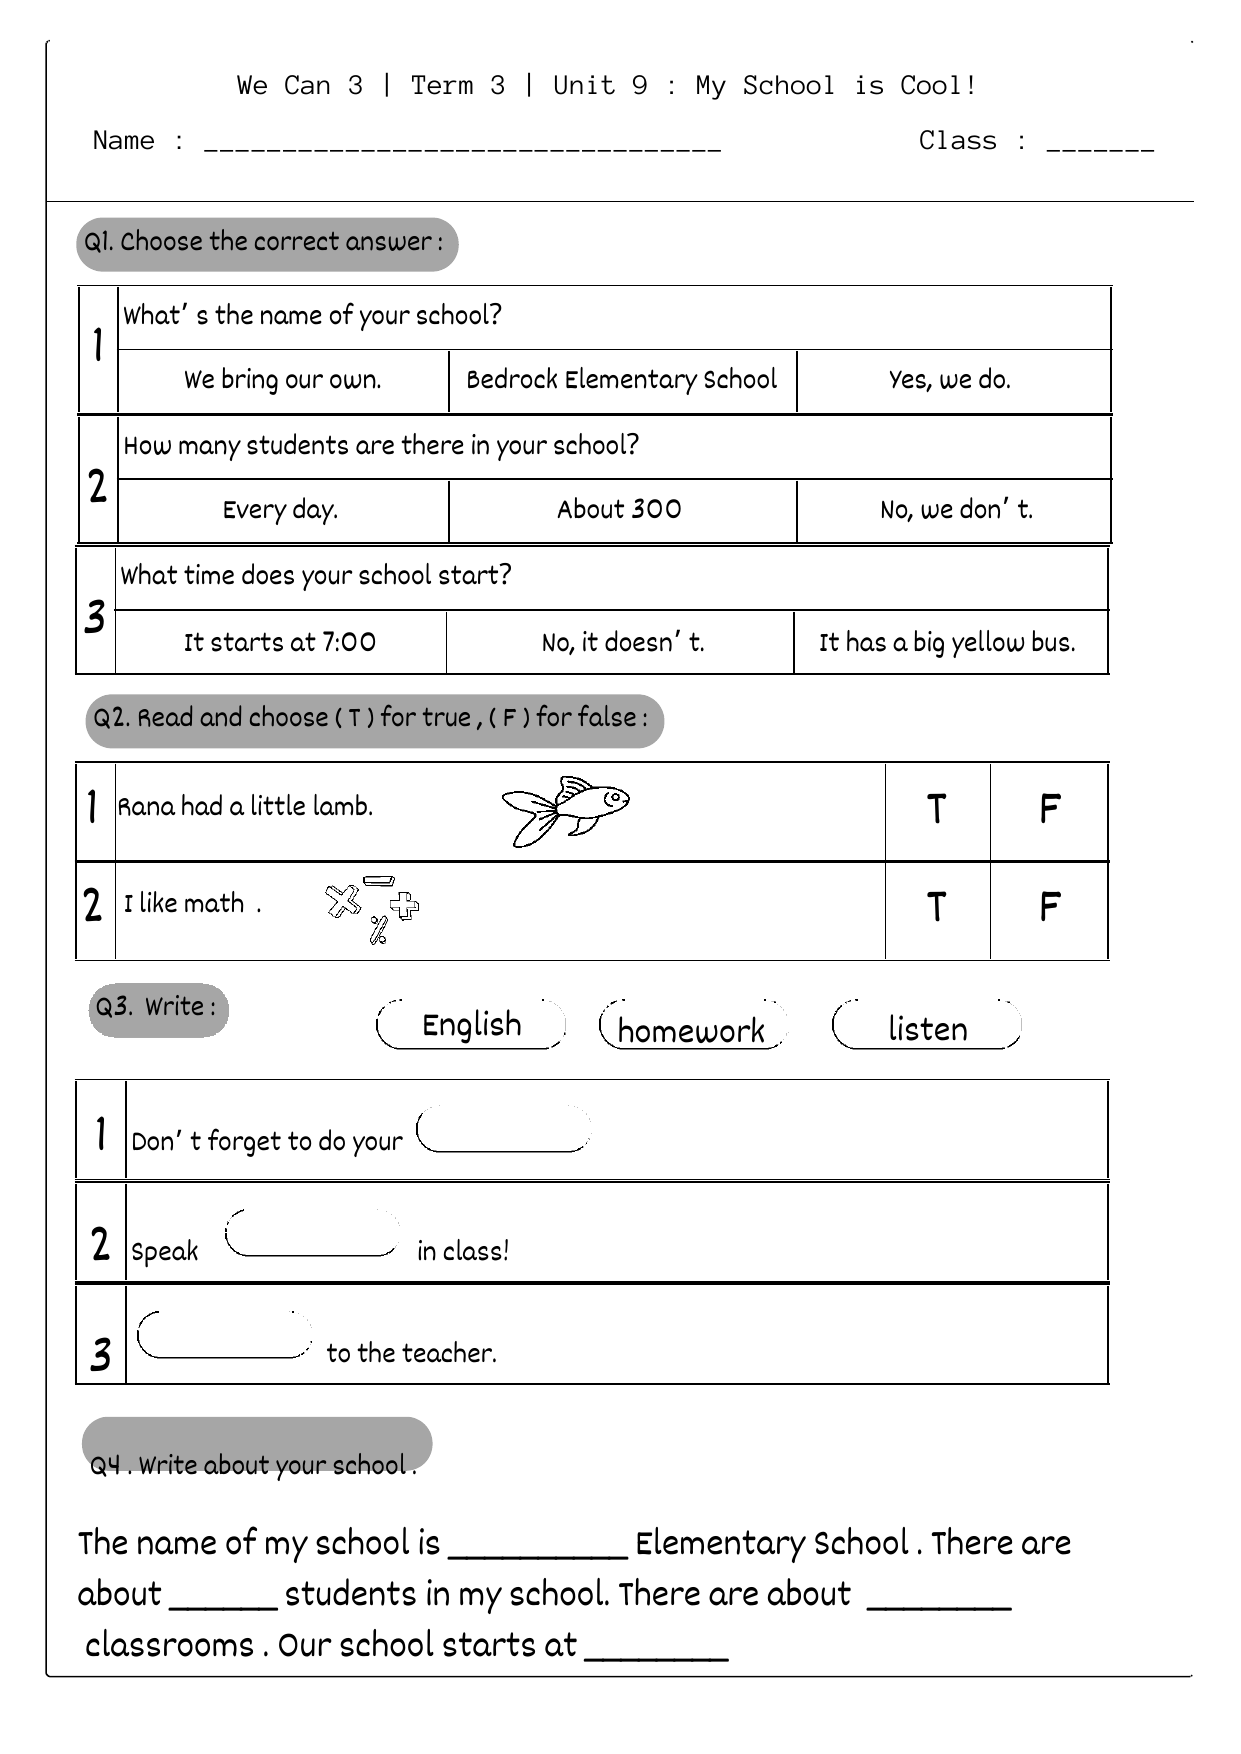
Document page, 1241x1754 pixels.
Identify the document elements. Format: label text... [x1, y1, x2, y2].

text Every day. About 300 No, we don’ t. What time does your school start? [120, 486, 1036, 601]
text Q2. Read and choose ( T ) for true , ( F ) for false : [93, 695, 1162, 742]
text Q4 . Write about your school . [89, 1442, 1162, 1490]
text Q1. Choose the correct answer : [83, 219, 1162, 267]
text 2 Speak in class! 3 to the teacher. [88, 1206, 516, 1398]
text classrooms . Our school starts at ________ [85, 1616, 1162, 1677]
text 1 [92, 307, 107, 389]
text Name : _________________________________ Class : _______ [93, 125, 1162, 154]
text 1 Rana had a little lamb. T F 2 I like math . T F [73, 769, 1062, 949]
text How many students are there in your school? [123, 422, 1162, 470]
text We bring our own. Bedrock Elementary School Yes, we do. [184, 357, 1162, 404]
text Q3. Write : English homework listen [95, 983, 1162, 1061]
text What’ s the name of your school? [123, 293, 1162, 340]
text 1 Don’ t forget to do your [95, 1096, 1162, 1186]
picture [88, 983, 95, 1038]
text It starts at 7:00 No, it doesn’ t. It has a big yellow bus. [183, 619, 1162, 667]
text The name of my school is __________ Elementary School . There are about ______ students in my school. There are about ________ [77, 1513, 1087, 1616]
text We Can 3 | Term 3 | Unit 9 : My School is Cool! [238, 70, 1162, 99]
